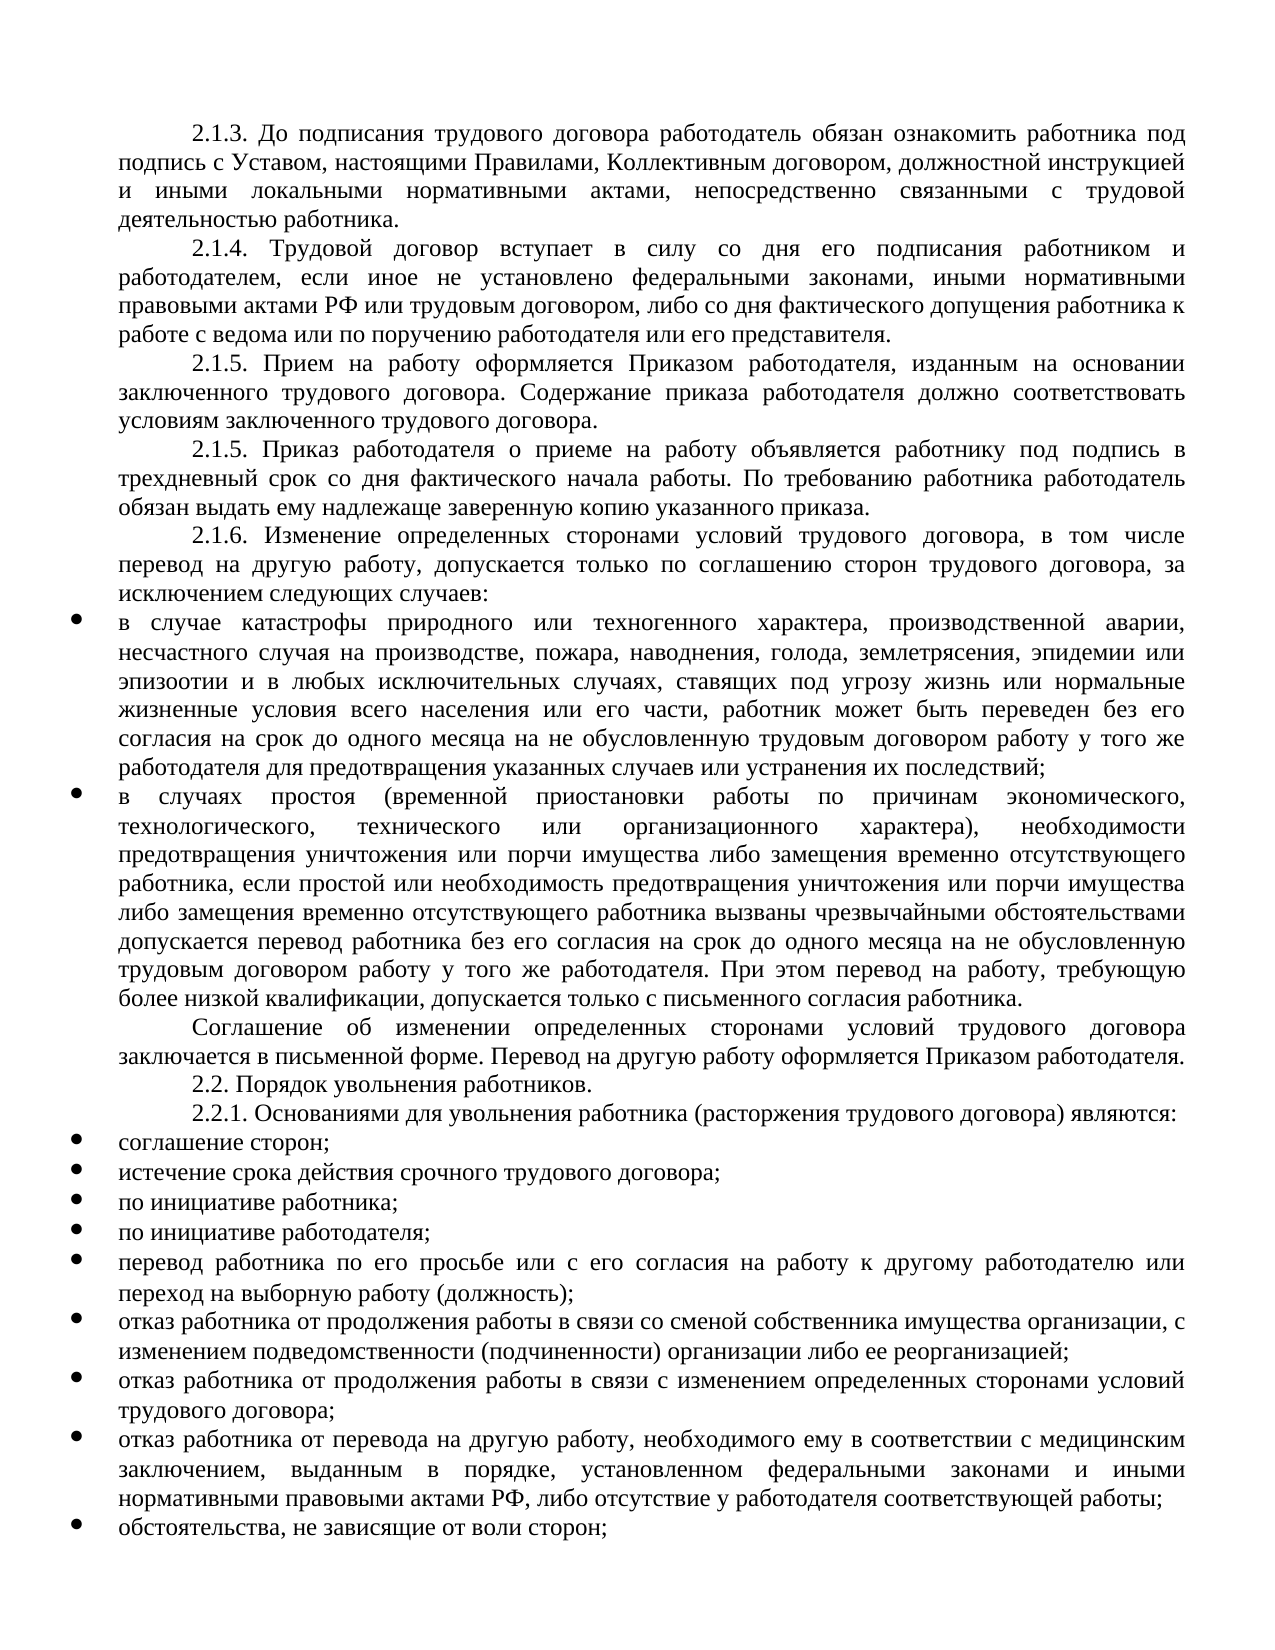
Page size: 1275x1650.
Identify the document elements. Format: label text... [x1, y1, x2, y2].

list в случаях простоя (временной приостановки работы по причинам экономического, технологического, технического или организационного характера), необходимости предотвращения уничтожения или порчи имущества либо замещения временно отсутствующего работника, если простой или необходимость предотвращения уничтожения или порчи имущества либо замещения временно отсутствующего работника вызваны чрезвычайными обстоятельствами допускается перевод работника без его согласия на срок до одного месяца на не обусловленную трудовым договором работу у того же работодателя. При этом перевод на работу, требующую более низкой квалификации, допускается только с письменного согласия работника. [71, 781, 1186, 1012]
list перевод работника по его просьбе или с его согласия на работу к другому работодателю или переход на выборную работу (должность); [71, 1247, 1186, 1306]
list обстоятельства, не зависящие от воли сторон; [71, 1512, 1186, 1542]
list соглашение сторон; [71, 1127, 1186, 1157]
text 2.2. Порядок увольнения работников. [118, 1069, 1186, 1098]
list в случае катастрофы природного или техногенного характера, производственной аварии, несчастного случая на производстве, пожара, наводнения, голода, землетрясения, эпидемии или эпизоотии и в любых исключительных случаях, ставящих под угрозу жизнь или нормальные жизненные условия всего населения или его части, работник может быть переведен без его согласия на срок до одного месяца на не обусловленную трудовым договором работу у того же работодателя для предотвращения указанных случаев или устранения их последствий; [71, 607, 1186, 781]
text 2.1.4. Трудовой договор вступает в силу со дня его подписания работником и работодателем, если иное не установлено федеральными законами, иными нормативными правовыми актами РФ или трудовым договором, либо со дня фактического допущения работника к работе с ведома или по поручению работодателя или его представителя. [118, 233, 1186, 348]
list отказ работника от перевода на другую работу, необходимого ему в соответствии с медицинским заключением, выданным в порядке, установленном федеральными законами и иными нормативными правовыми актами РФ, либо отсутствие у работодателя соответствующей работы; [71, 1424, 1186, 1512]
text 2.1.6. Изменение определенных сторонами условий трудового договора, в том числе перевод на другую работу, допускается только по соглашению сторон трудового договора, за исключением следующих случаев: [118, 521, 1186, 607]
text 2.1.3. До подписания трудового договора работодатель обязан ознакомить работника под подпись с Уставом, настоящими Правилами, Коллективным договором, должностной инструкцией и иными локальными нормативными актами, непосредственно связанными с трудовой деятельностью работника. [118, 118, 1186, 233]
list отказ работника от продолжения работы в связи с изменением определенных сторонами условий трудового договора; [71, 1365, 1186, 1424]
list по инициативе работодателя; [71, 1217, 1186, 1247]
text Соглашение об изменении определенных сторонами условий трудового договора заключается в письменной форме. Перевод на другую работу оформляется Приказом работодателя. [118, 1012, 1186, 1069]
list истечение срока действия срочного трудового договора; [71, 1157, 1186, 1187]
text 2.1.5. Приказ работодателя о приеме на работу объявляется работнику под подпись в трехдневный срок со дня фактического начала работы. По требованию работника работодатель обязан выдать ему надлежаще заверенную копию указанного приказа. [118, 434, 1186, 521]
list отказ работника от продолжения работы в связи со сменой собственника имущества организации, с изменением подведомственности (подчиненности) организации либо ее реорганизацией; [71, 1306, 1186, 1365]
text 2.2.1. Основаниями для увольнения работника (расторжения трудового договора) являются: [118, 1098, 1186, 1127]
text 2.1.5. Прием на работу оформляется Приказом работодателя, изданным на основании заключенного трудового договора. Содержание приказа работодателя должно соответствовать условиям заключенного трудового договора. [118, 348, 1186, 434]
list по инициативе работника; [71, 1187, 1186, 1217]
